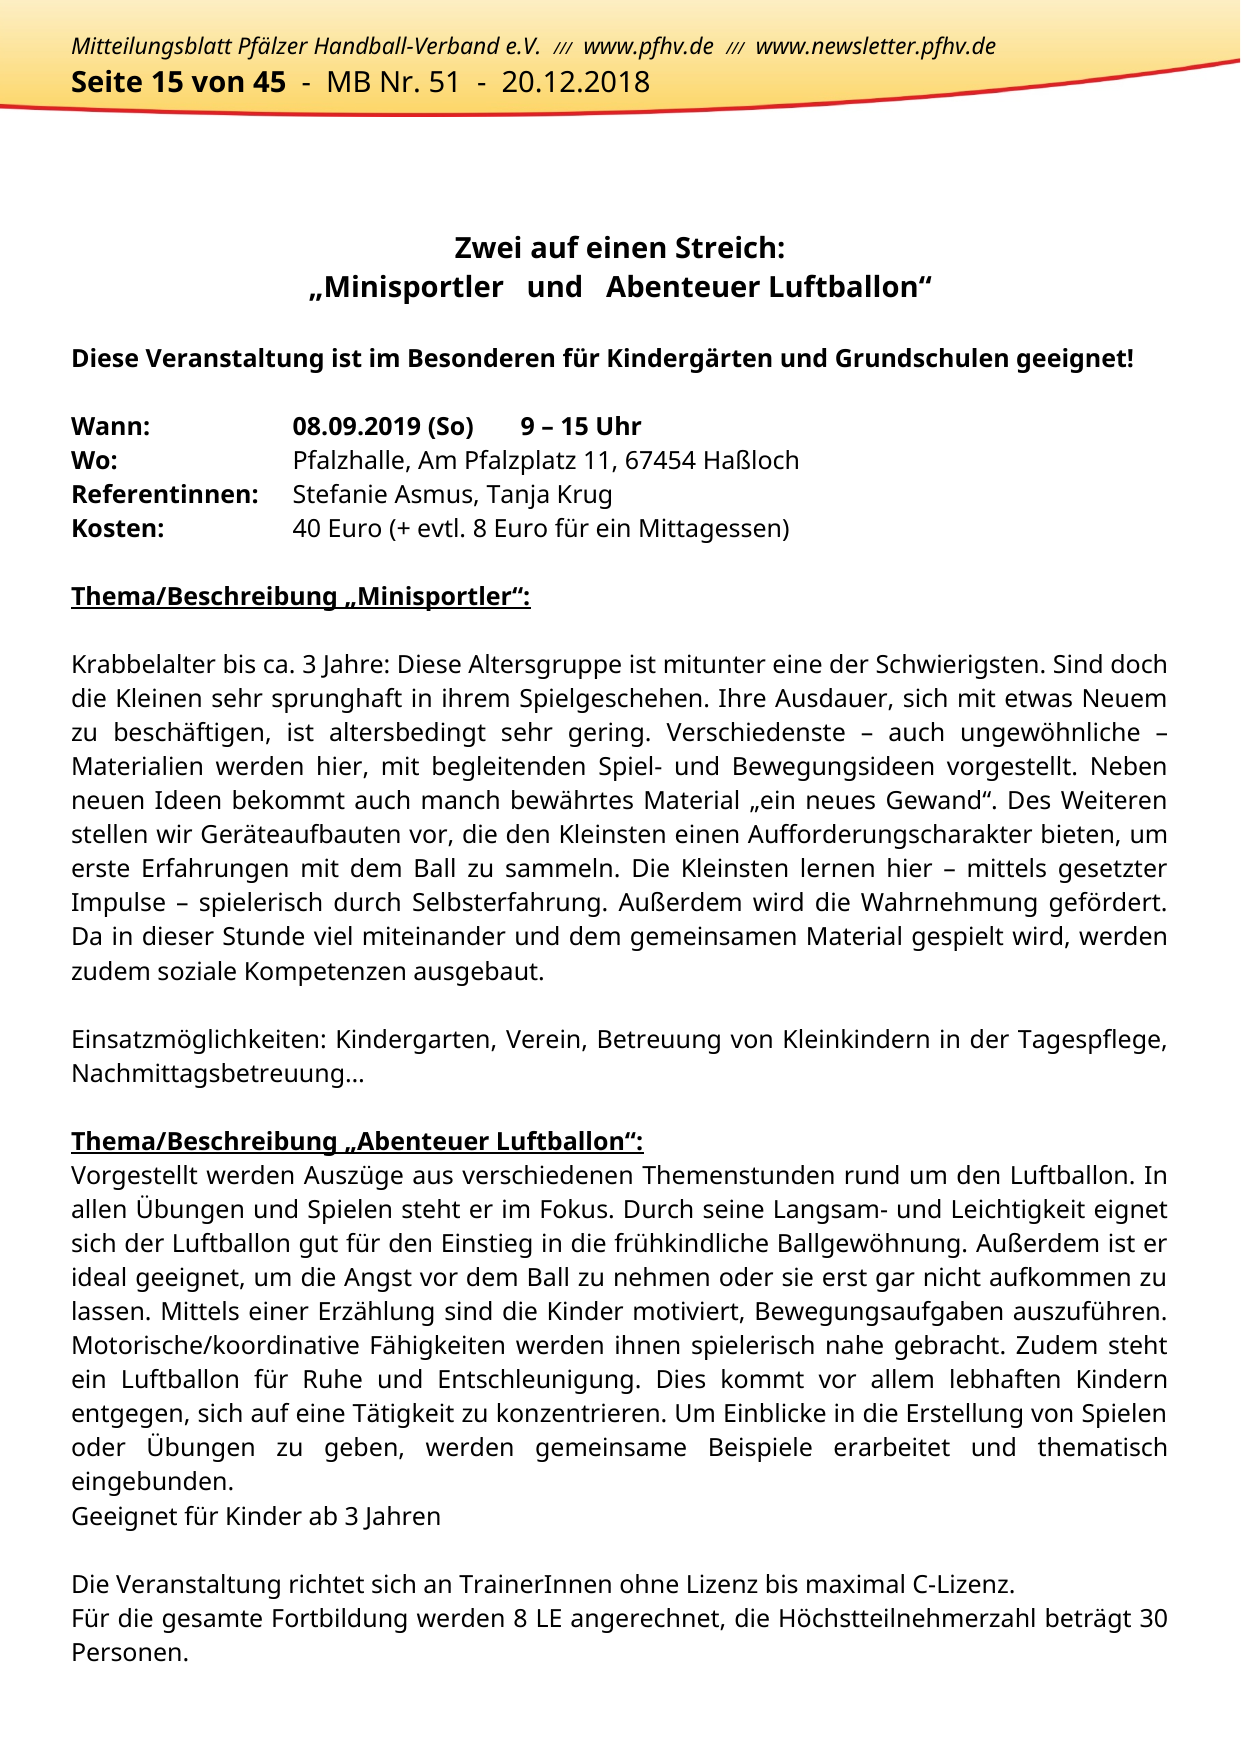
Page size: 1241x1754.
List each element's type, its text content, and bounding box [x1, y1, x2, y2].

text Krabbelalter bis ca. 3 Jahre: Diese Altersgruppe ist mitunter eine der Schwierigsten. Sind doch die Kleinen sehr sprunghaft in ihrem Spielgeschehen. Ihre Ausdauer, sich mit etwas Neuem zu beschäftigen, ist altersbedingt sehr gering. Verschiedenste – auch ungewöhnliche – Materialien werden hier, mit begleitenden Spiel- und Bewegungsideen vorgestellt. Neben neuen Ideen bekommt auch manch bewährtes Material „ein neues Gewand“. Des Weiteren stellen wir Geräteaufbauten vor, die den Kleinsten einen Aufforderungscharakter bieten, um erste Erfahrungen mit dem Ball zu sammeln. Die Kleinsten lernen hier – mittels gesetzter Impulse – spielerisch durch Selbsterfahrung. Außerdem wird die Wahrnehmung gefördert. Da in dieser Stunde viel miteinander und dem gemeinsamen Material gespielt wird, werden zudem soziale Kompetenzen ausgebaut. [71, 647, 1169, 987]
text Zwei auf einen Streich: [71, 227, 1169, 267]
text Kosten: 40 Euro (+ evtl. 8 Euro für ein Mittagessen) [71, 511, 1169, 545]
text Wo: Pfalzhalle, Am Pfalzplatz 11, 67454 Haßloch [71, 443, 1169, 477]
text Die Veranstaltung richtet sich an TrainerInnen ohne Lizenz bis maximal C-Lizenz. [71, 1566, 1169, 1600]
text Vorgestellt werden Auszüge aus verschiedenen Themenstunden rund um den Luftballon. In allen Übungen und Spielen steht er im Fokus. Durch seine Langsam- und Leichtigkeit eignet sich der Luftballon gut für den Einstieg in die frühkindliche Ballgewöhnung. Außerdem ist er ideal geeignet, um die Angst vor dem Ball zu nehmen oder sie erst gar nicht aufkommen zu lassen. Mittels einer Erzählung sind die Kinder motiviert, Bewegungsaufgaben auszuführen. Motorische/koordinative Fähigkeiten werden ihnen spielerisch nahe gebracht. Zudem steht ein Luftballon für Ruhe und Entschleunigung. Dies kommt vor allem lebhaften Kindern entgegen, sich auf eine Tätigkeit zu konzentrieren. Um Einblicke in die Erstellung von Spielen oder Übungen zu geben, werden gemeinsame Beispiele erarbeitet und thematisch eingebunden. [71, 1157, 1169, 1498]
text Wann: 08.09.2019 (So) 9 – 15 Uhr [71, 409, 1169, 443]
text Für die gesamte Fortbildung werden 8 LE angerechnet, die Höchstteilnehmerzahl beträgt 30 Personen. [71, 1600, 1169, 1668]
text „Minisportler und Abenteuer Luftballon“ [71, 267, 1169, 306]
text Diese Veranstaltung ist im Besonderen für Kindergärten und Grundschulen geeignet! [71, 341, 1169, 374]
text Thema/Beschreibung „Abenteuer Luftballon“: [71, 1123, 1169, 1157]
text Geeignet für Kinder ab 3 Jahren [71, 1498, 1169, 1532]
text Referentinnen: Stefanie Asmus, Tanja Krug [71, 477, 1169, 511]
text Einsatzmöglichkeiten: Kindergarten, Verein, Betreuung von Kleinkindern in der Tagespflege, Nachmittagsbetreuung… [71, 1021, 1169, 1089]
text Thema/Beschreibung „Minisportler“: [71, 578, 1169, 612]
picture [0, 0, 1241, 117]
